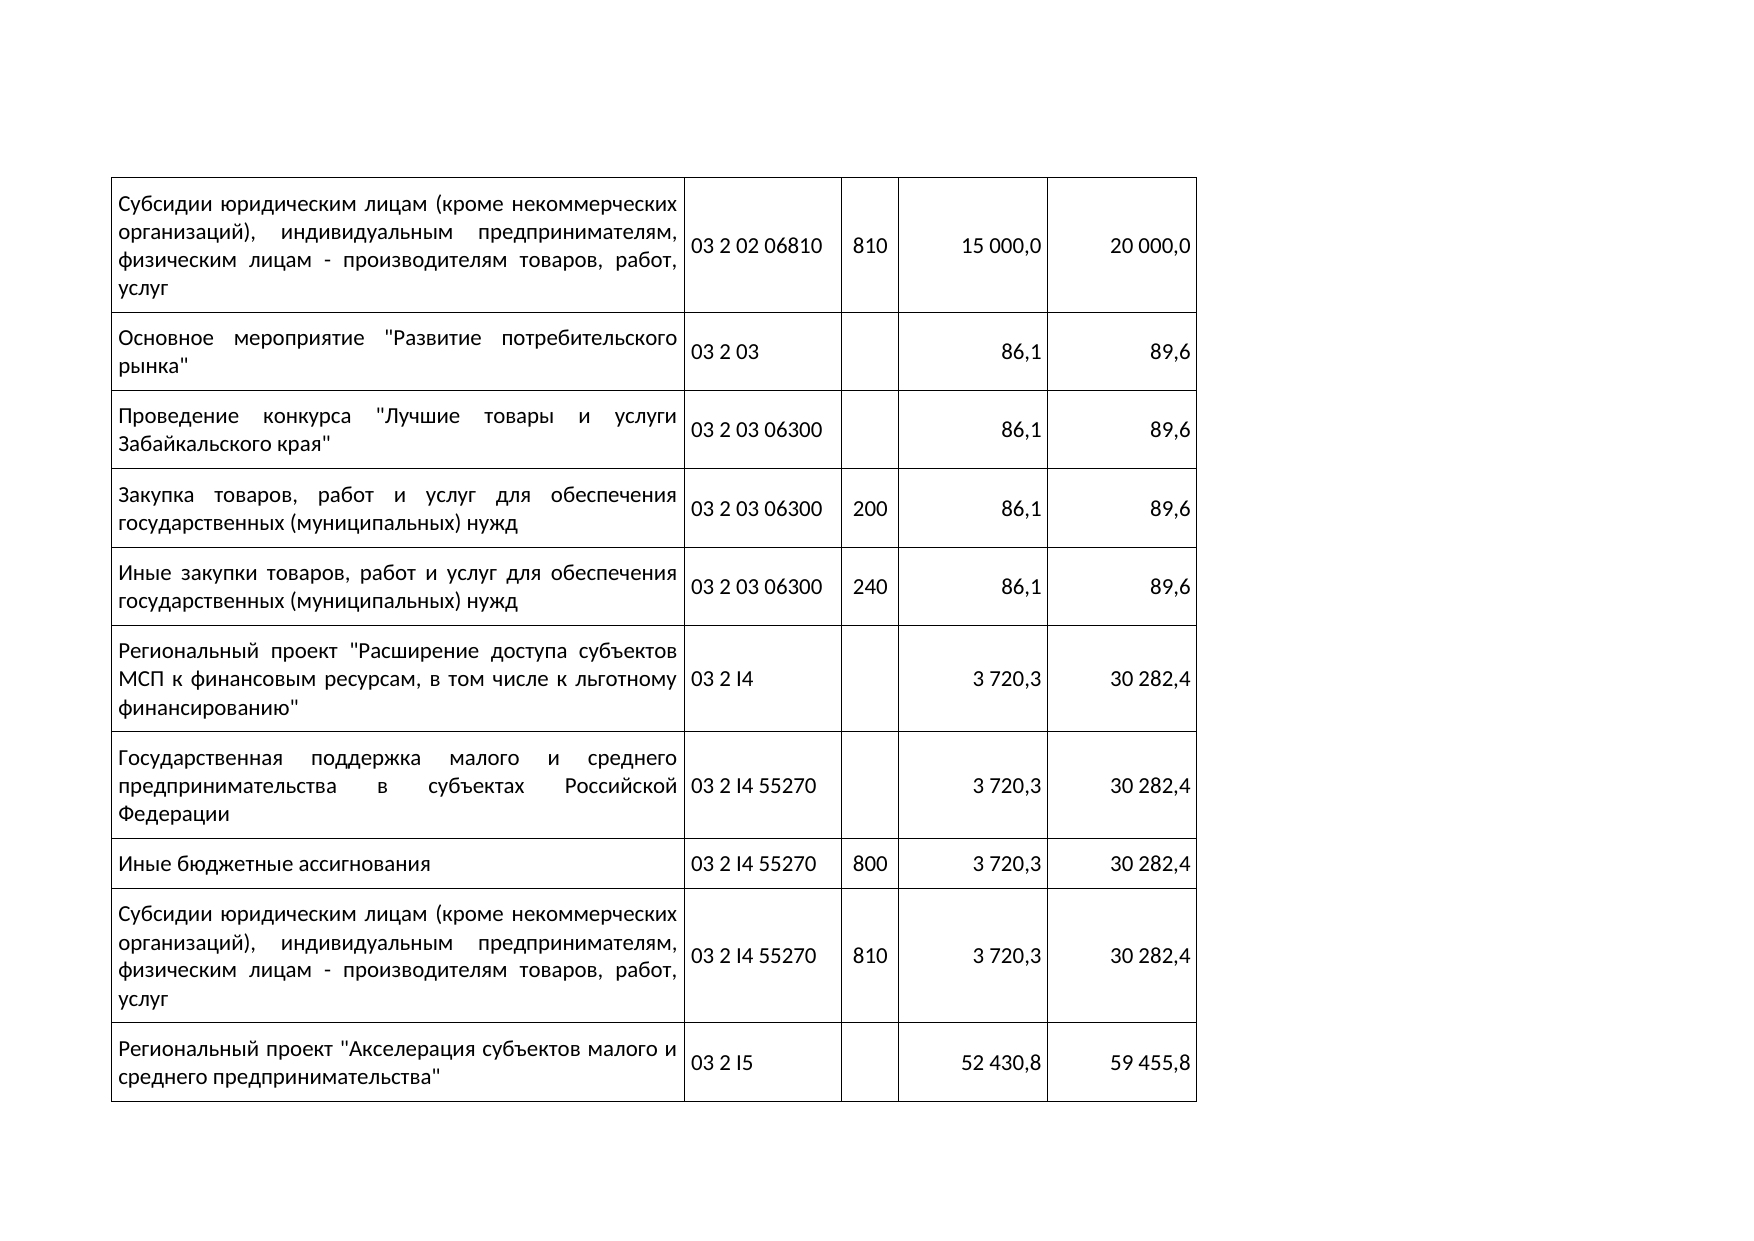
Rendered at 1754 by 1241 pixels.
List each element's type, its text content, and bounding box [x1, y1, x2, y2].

table_cell 86,1 [899, 313, 1047, 390]
table_cell 200 [842, 469, 898, 547]
table_cell 03 2 I4 55270 [685, 732, 841, 838]
table_cell 30 282,4 [1048, 626, 1196, 731]
table_cell Проведение конкурса "Лучшие товары и услуги Забайкальского края" [112, 391, 684, 468]
table_cell 86,1 [899, 391, 1047, 468]
table_cell 03 2 I4 55270 [685, 839, 841, 888]
table_cell 30 282,4 [1048, 889, 1196, 1022]
table_cell [842, 732, 898, 838]
table_cell 3 720,3 [899, 889, 1047, 1022]
table_cell 89,6 [1048, 469, 1196, 547]
table_cell 800 [842, 839, 898, 888]
table_cell Закупка товаров, работ и услуг для обеспечения государственных (муниципальных) нужд [112, 469, 684, 547]
table_cell 03 2 I5 [685, 1023, 841, 1101]
table_cell Субсидии юридическим лицам (кроме некоммерческих организаций), индивидуальным предпринимателям, физическим лицам - производителям товаров, работ, услуг [112, 178, 684, 312]
table_cell 810 [842, 889, 898, 1022]
table_cell 20 000,0 [1048, 178, 1196, 312]
table_cell 03 2 02 06810 [685, 178, 841, 312]
table_cell Иные бюджетные ассигнования [112, 839, 684, 888]
table_cell 89,6 [1048, 391, 1196, 468]
table_cell 03 2 I4 55270 [685, 889, 841, 1022]
table_cell 03 2 03 06300 [685, 469, 841, 547]
table_cell Основное мероприятие "Развитие потребительского рынка" [112, 313, 684, 390]
table_cell Региональный проект "Акселерация субъектов малого и среднего предпринимательства" [112, 1023, 684, 1101]
table_cell 89,6 [1048, 313, 1196, 390]
table_cell Региональный проект "Расширение доступа субъектов МСП к финансовым ресурсам, в том числе к льготному финансированию" [112, 626, 684, 731]
table_cell 03 2 03 06300 [685, 391, 841, 468]
table_cell 89,6 [1048, 548, 1196, 625]
table_cell [842, 391, 898, 468]
table_cell 30 282,4 [1048, 839, 1196, 888]
table_cell 03 2 03 [685, 313, 841, 390]
table_cell Иные закупки товаров, работ и услуг для обеспечения государственных (муниципальных) нужд [112, 548, 684, 625]
table_cell 03 2 I4 [685, 626, 841, 731]
table_cell 810 [842, 178, 898, 312]
table_cell [842, 626, 898, 731]
table_cell 3 720,3 [899, 839, 1047, 888]
table_cell 03 2 03 06300 [685, 548, 841, 625]
table_cell 59 455,8 [1048, 1023, 1196, 1101]
table_cell [842, 1023, 898, 1101]
table_cell 52 430,8 [899, 1023, 1047, 1101]
table_cell 15 000,0 [899, 178, 1047, 312]
table_cell 3 720,3 [899, 626, 1047, 731]
table_cell 86,1 [899, 548, 1047, 625]
table_cell [842, 313, 898, 390]
table_cell 86,1 [899, 469, 1047, 547]
table_cell Государственная поддержка малого и среднего предпринимательства в субъектах Российской Федерации [112, 732, 684, 838]
table_cell 3 720,3 [899, 732, 1047, 838]
table_cell Субсидии юридическим лицам (кроме некоммерческих организаций), индивидуальным предпринимателям, физическим лицам - производителям товаров, работ, услуг [112, 889, 684, 1022]
table_cell 240 [842, 548, 898, 625]
table_cell 30 282,4 [1048, 732, 1196, 838]
